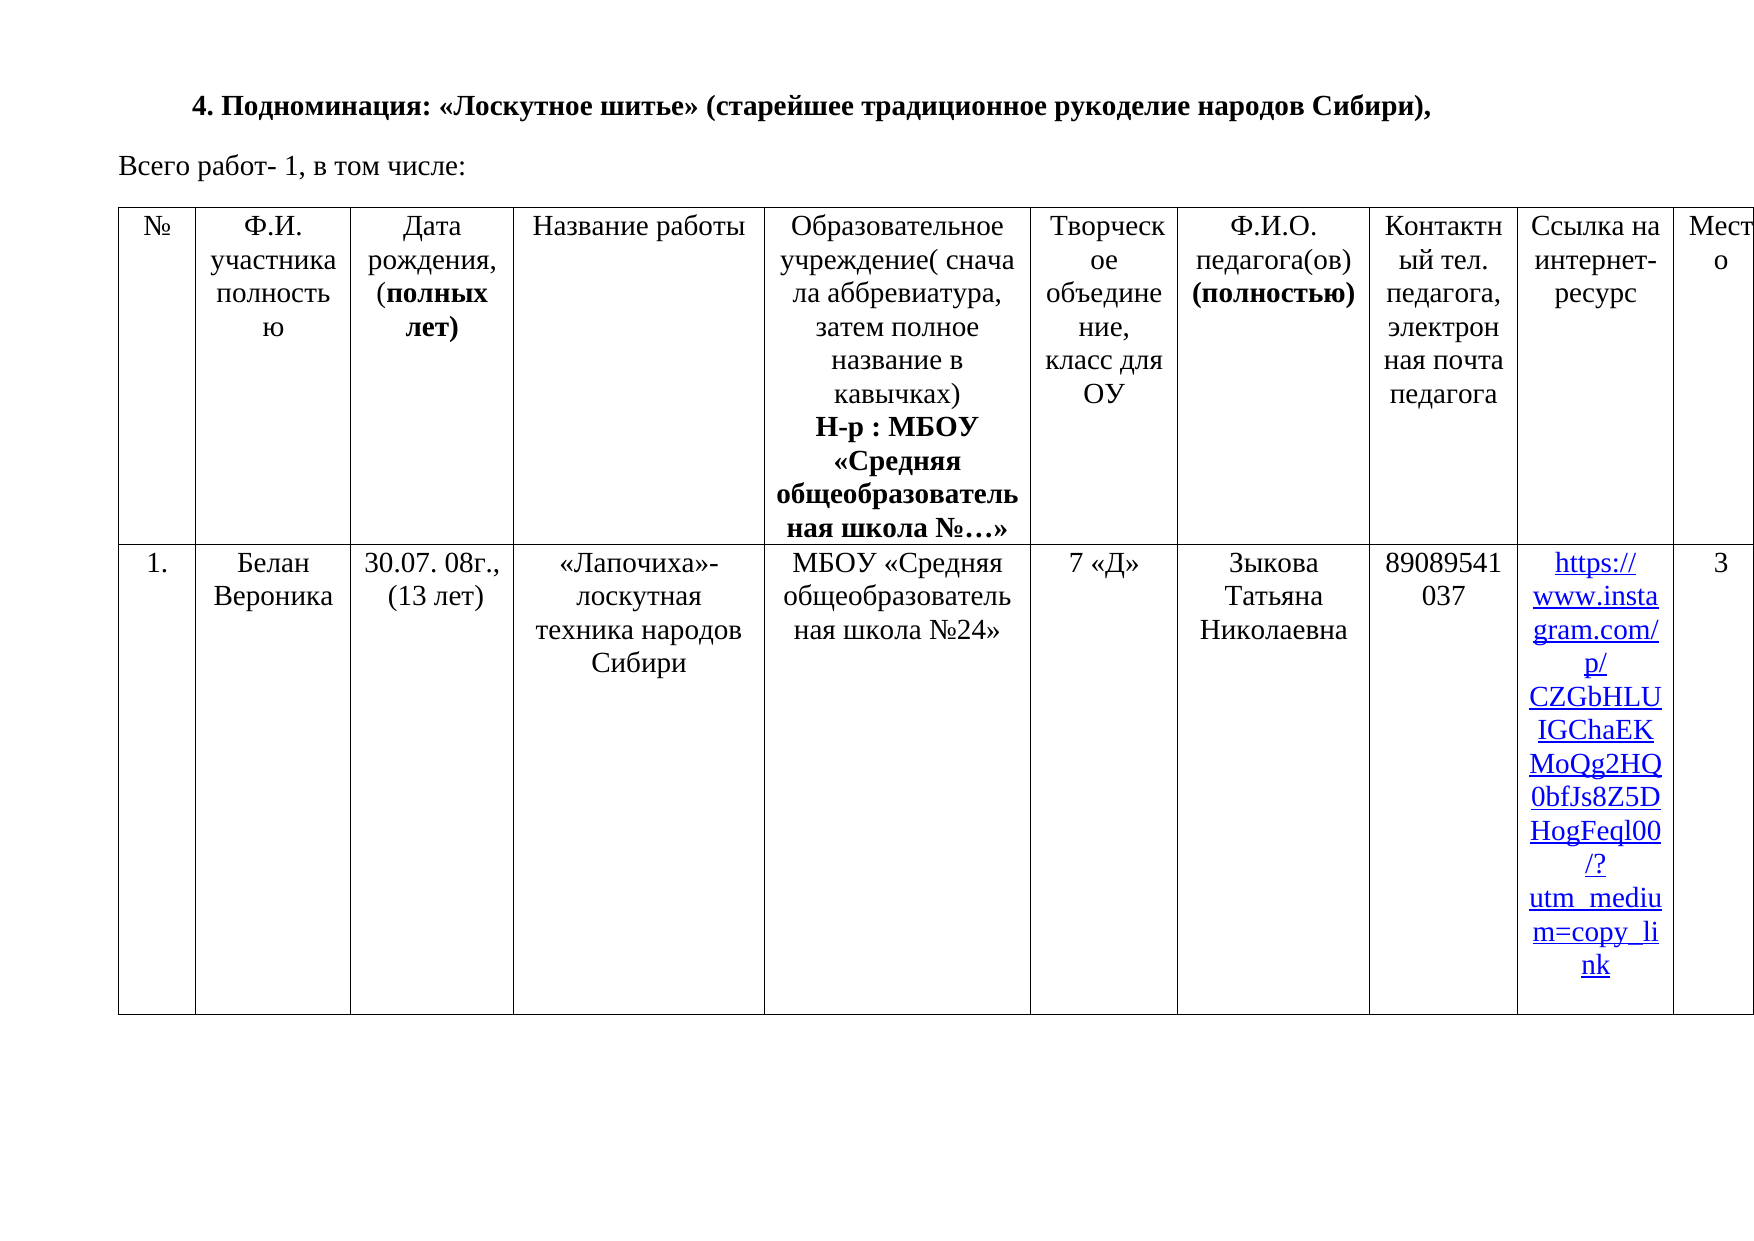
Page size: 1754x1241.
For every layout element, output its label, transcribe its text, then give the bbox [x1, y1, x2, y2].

table_cell https://www.instagram.com/p/CZGbHLUIGChaEKMoQg2HQ0bfJs8Z5DHogFeql00/?utm_medium=copy_link [1518, 545, 1673, 1014]
table_cell 30.07. 08г., (13 лет) [351, 545, 513, 1014]
table_cell 3 [1674, 545, 1753, 1014]
table_header Ссылка на интернет-ресурс [1518, 208, 1673, 544]
table_cell МБОУ «Средняя общеобразовательная школа №24» [765, 545, 1030, 1014]
table_header Контактный тел. педагога, электронная почта педагога [1370, 208, 1517, 544]
table_header Ф.И. участника полностью [196, 208, 350, 544]
table_cell Белан Вероника [196, 545, 350, 1014]
table_header Место [1674, 208, 1753, 544]
text Всего работ- 1, в том числе: [118, 148, 1636, 181]
table_cell «Лапочиха»-лоскутная техника народов Сибири [514, 545, 764, 1014]
table_header № [119, 208, 195, 544]
table_header Ф.И.О. педагога(ов) (полностью) [1178, 208, 1369, 544]
table_cell 7 «Д» [1031, 545, 1177, 1014]
text 4. Подноминация: «Лоскутное шитье» (старейшее традиционное рукоделие народов Сибири), [118, 88, 1636, 122]
table_header Образовательное учреждение( сначала аббревиатура, затем полное название в кавычках) Н-р : МБОУ «Средняя общеобразовательная школа №…» [765, 208, 1030, 544]
table_header Название работы [514, 208, 764, 544]
table_header Дата рождения, (полных лет) [351, 208, 513, 544]
table_cell 1. [119, 545, 195, 1014]
table_cell Зыкова Татьяна Николаевна [1178, 545, 1369, 1014]
table_header Творческое объединение, класс для ОУ [1031, 208, 1177, 544]
table_cell 89089541037 [1370, 545, 1517, 1014]
